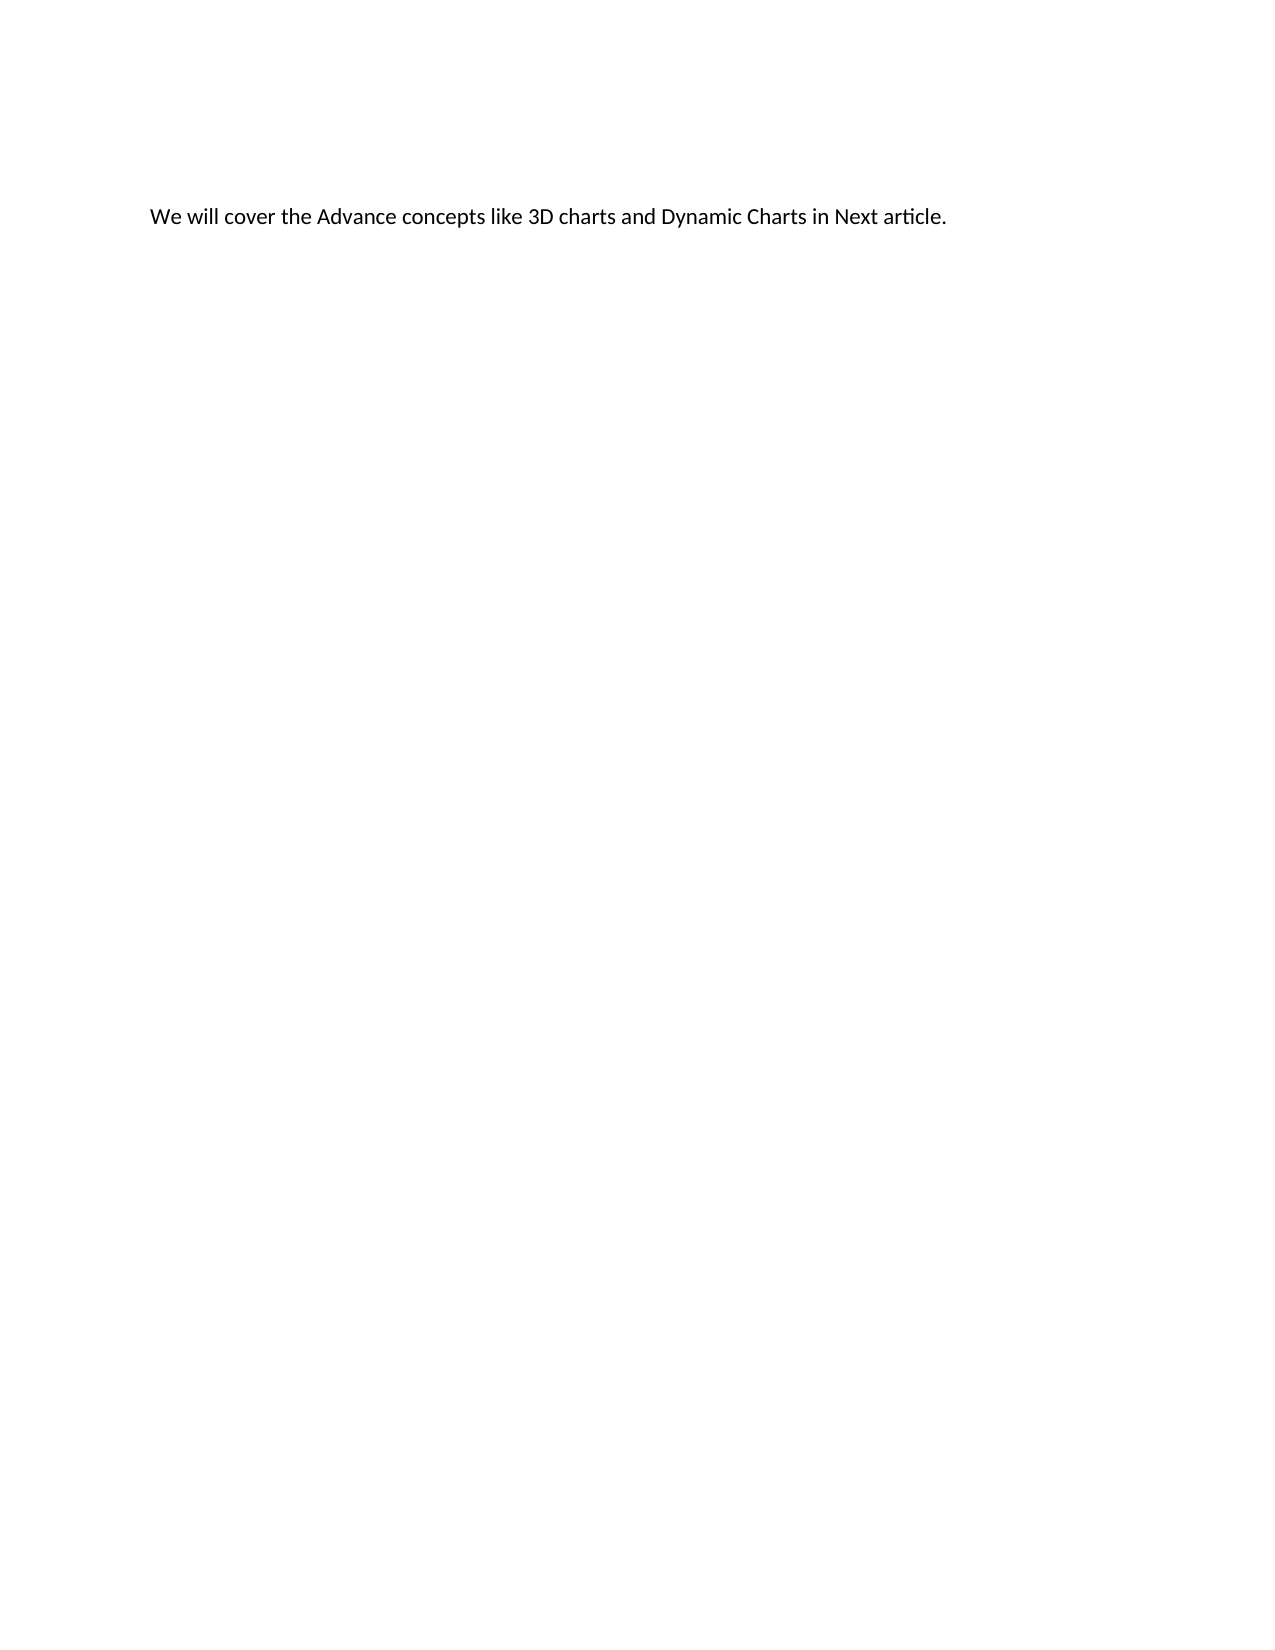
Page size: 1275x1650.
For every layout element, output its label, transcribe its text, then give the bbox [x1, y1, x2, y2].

text We will cover the Advance concepts like 3D charts and Dynamic Charts in Next article. [150, 202, 1125, 230]
